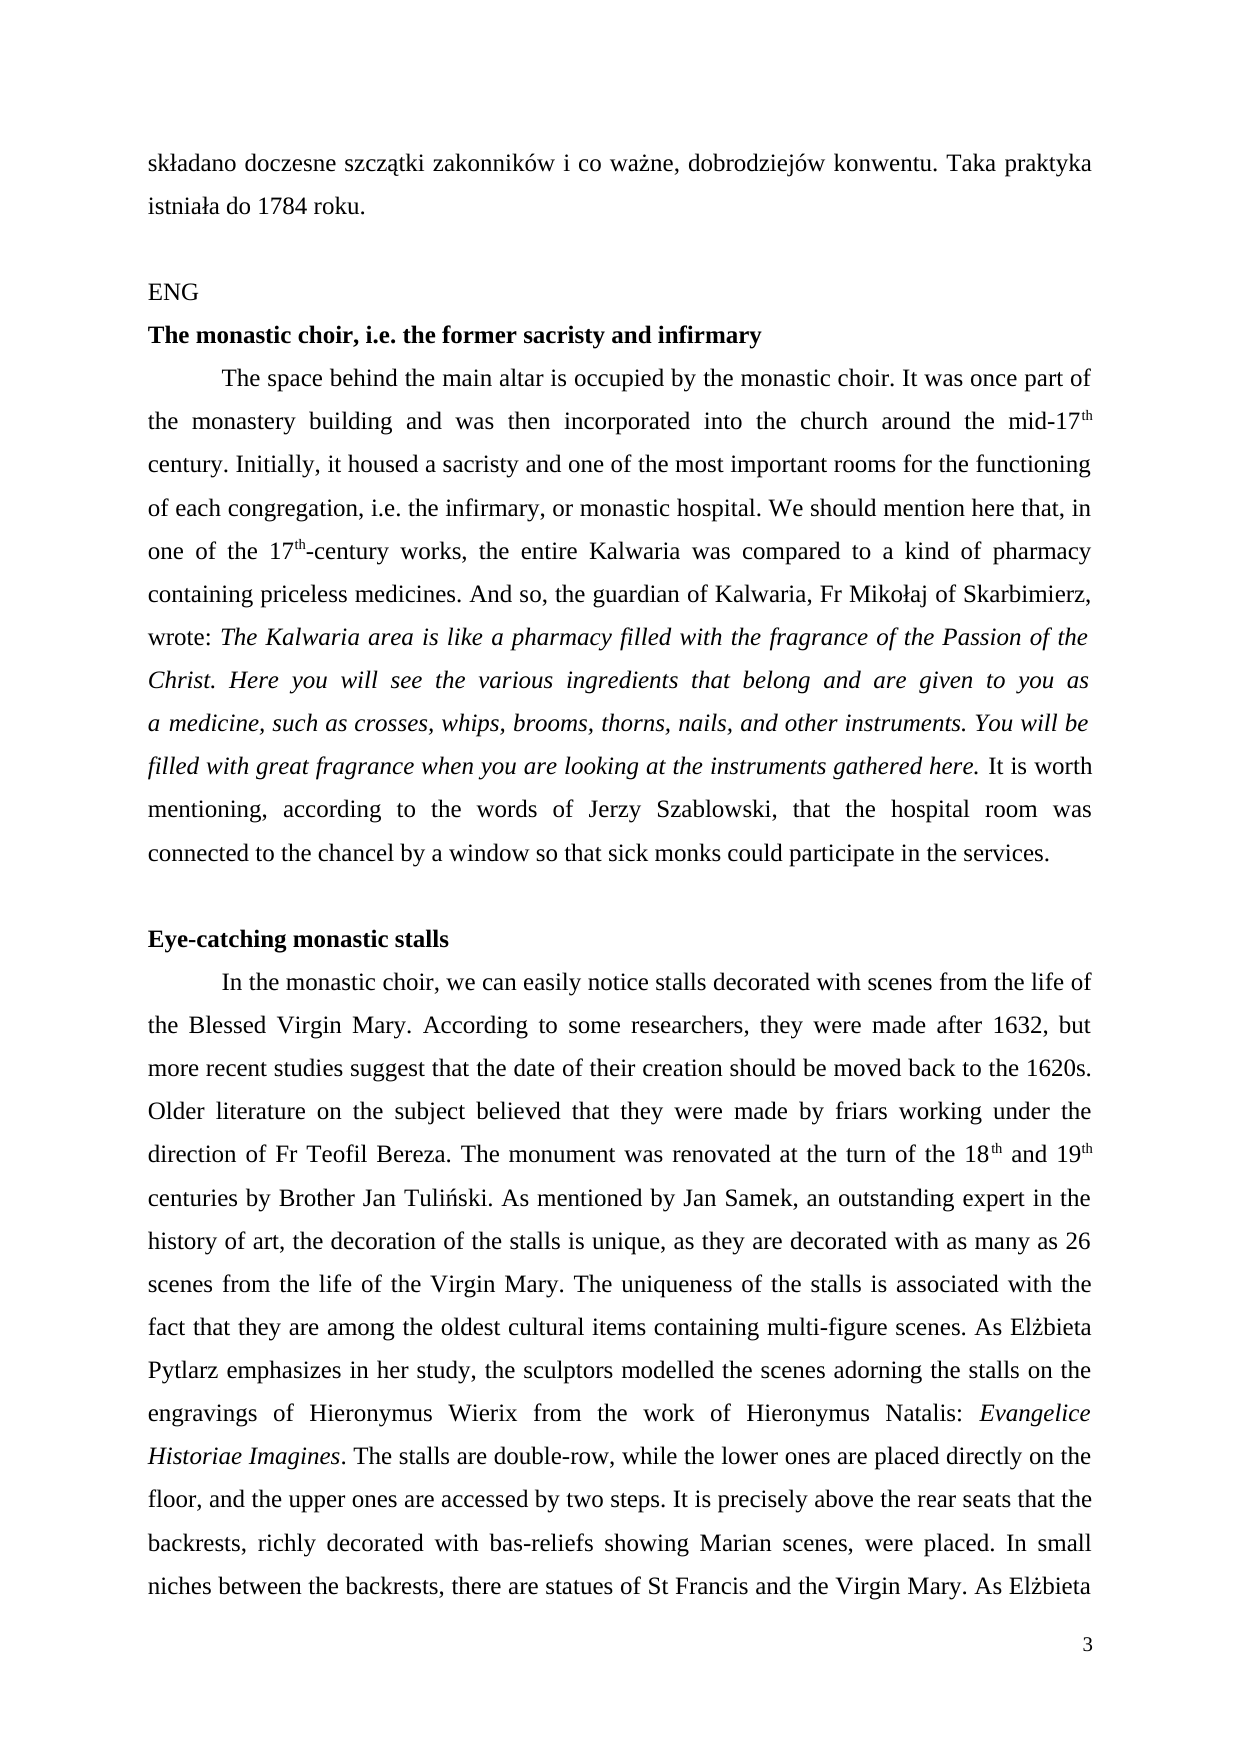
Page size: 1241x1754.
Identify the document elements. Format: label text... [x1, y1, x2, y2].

text Eye-catching monastic stalls [148, 924, 1093, 953]
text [148, 967, 1093, 1599]
text ENG [148, 277, 1093, 306]
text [148, 148, 1093, 219]
text The space behind the main altar is occupied by the monastic choir. It was once part of the monastery building and was then incorporated into the church around the mid-17th century. Initially, it housed a sacristy and one of the most important rooms for the functioning of each congregation, i.e. the infirmary, or monastic hospital. We should mention here that, in one of the 17th-century works, the entire Kalwaria was compared to a kind of pharmacy containing priceless medicines. And so, the guardian of Kalwaria, Fr Mikołaj of Skarbimierz, wrote: The Kalwaria area is like a pharmacy filled with the fragrance of the Passion of the Christ. Here you will see the various ingredients that belong and are given to you as a medicine, such as crosses, whips, brooms, thorns, nails, and other instruments. You will be filled with great fragrance when you are looking at the instruments gathered here. It is worth mentioning, according to the words of Jerzy Szablowski, that the hospital room was connected to the chancel by a window so that sick monks could participate in the services. [148, 363, 1093, 866]
text The monastic choir, i.e. the former sacristy and infirmary [148, 320, 1093, 349]
